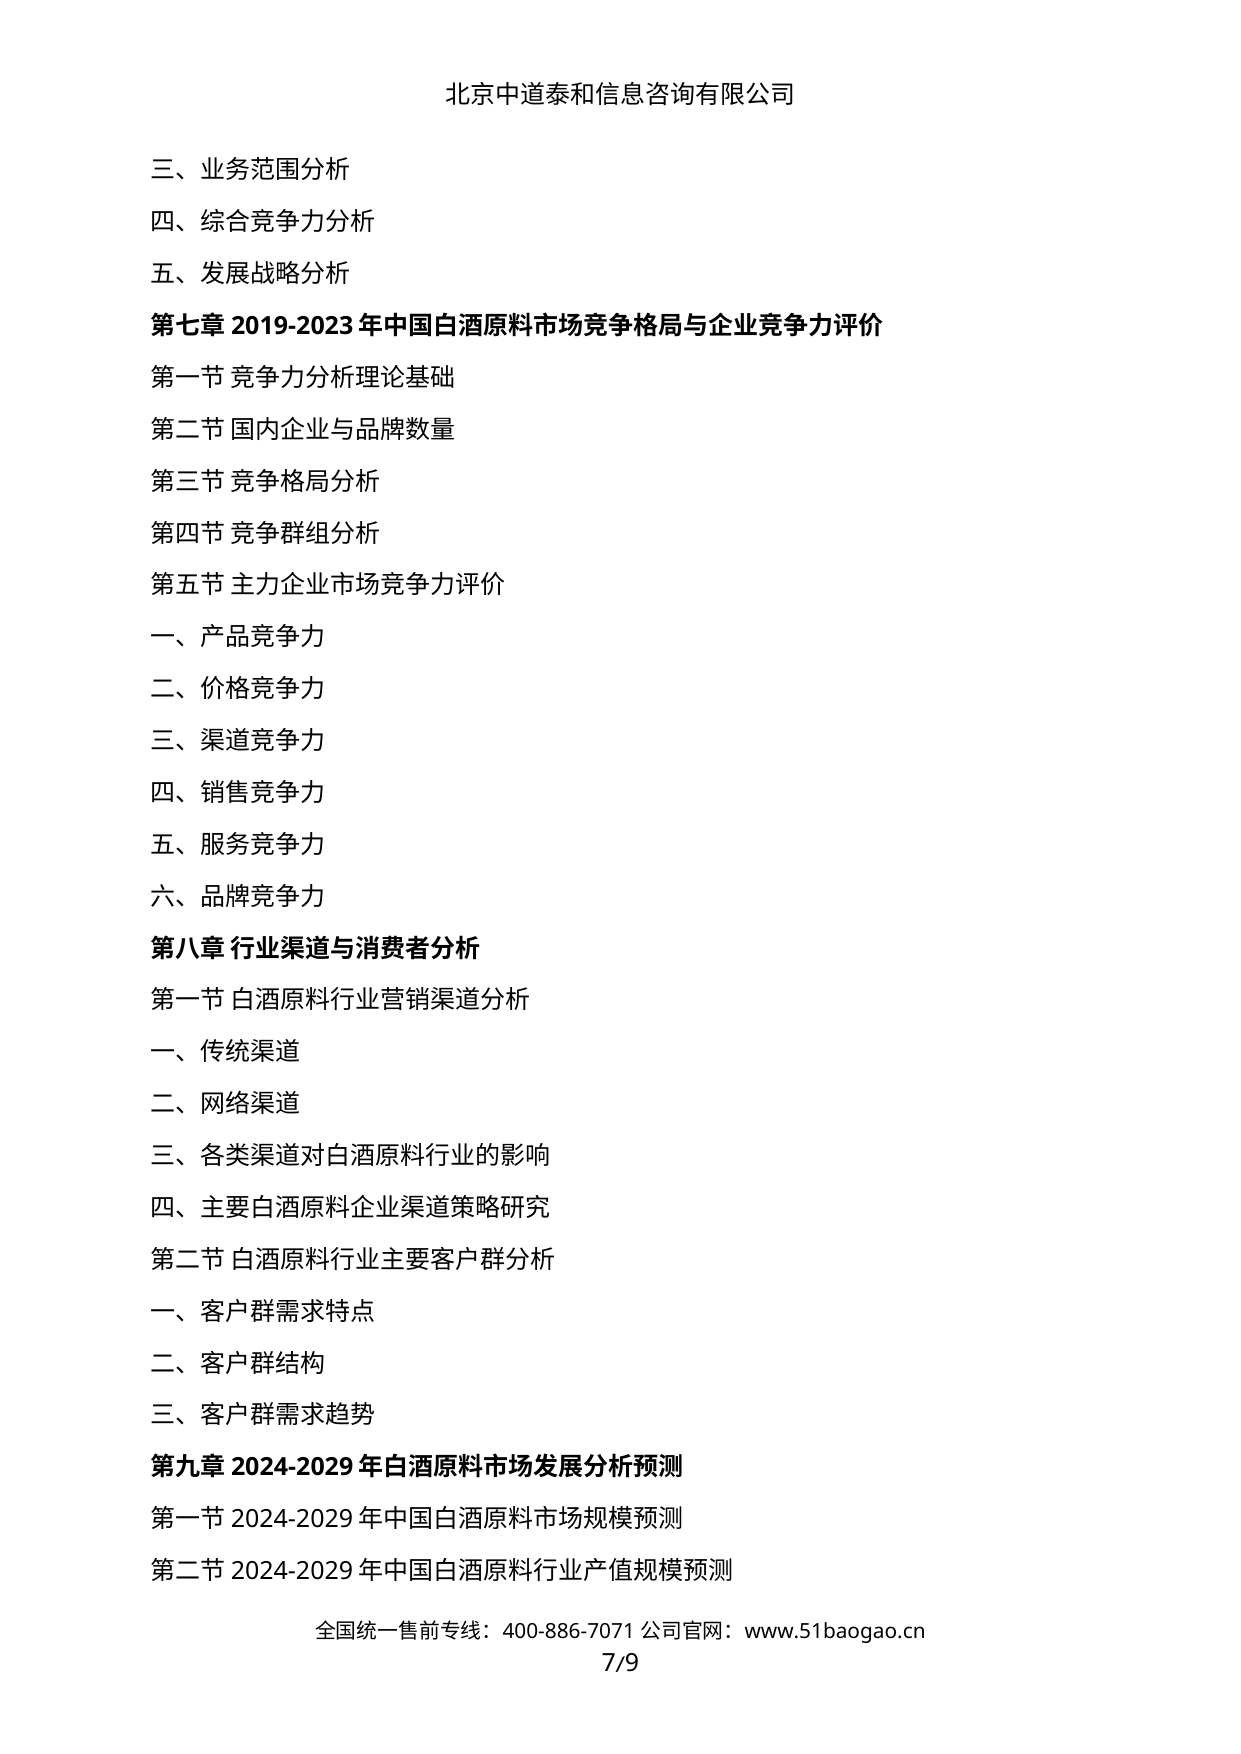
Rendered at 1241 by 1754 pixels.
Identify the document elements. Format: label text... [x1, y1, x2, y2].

text 六、品牌竞争力 [150, 876, 1090, 912]
text 第一节 2024-2029年中国白酒原料市场规模预测 [150, 1499, 1090, 1535]
text 一、产品竞争力 [150, 617, 1090, 653]
text 三、各类渠道对白酒原料行业的影响 [150, 1136, 1090, 1172]
text 四、销售竞争力 [150, 772, 1090, 809]
text 第四节 竞争群组分析 [150, 513, 1090, 549]
text 第九章 2024-2029年白酒原料市场发展分析预测 [150, 1447, 1090, 1483]
text 第二节 2024-2029年中国白酒原料行业产值规模预测 [150, 1551, 1090, 1587]
text 第二节 白酒原料行业主要客户群分析 [150, 1239, 1090, 1276]
text 四、综合竞争力分析 [150, 202, 1090, 238]
text 五、服务竞争力 [150, 824, 1090, 861]
text 二、客户群结构 [150, 1343, 1090, 1379]
text 第五节 主力企业市场竞争力评价 [150, 565, 1090, 601]
text 第七章 2019-2023年中国白酒原料市场竞争格局与企业竞争力评价 [150, 306, 1090, 342]
text 第二节 国内企业与品牌数量 [150, 409, 1090, 446]
text 第一节 竞争力分析理论基础 [150, 357, 1090, 394]
text 一、客户群需求特点 [150, 1291, 1090, 1327]
text 三、客户群需求趋势 [150, 1395, 1090, 1431]
text 第八章 行业渠道与消费者分析 [150, 928, 1090, 964]
text 第一节 白酒原料行业营销渠道分析 [150, 980, 1090, 1016]
text 三、业务范围分析 [150, 150, 1090, 186]
text 一、传统渠道 [150, 1032, 1090, 1068]
text 二、网络渠道 [150, 1084, 1090, 1120]
text 二、价格竞争力 [150, 669, 1090, 705]
text 四、主要白酒原料企业渠道策略研究 [150, 1187, 1090, 1224]
text 五、发展战略分析 [150, 254, 1090, 290]
text 三、渠道竞争力 [150, 721, 1090, 757]
text 第三节 竞争格局分析 [150, 461, 1090, 497]
